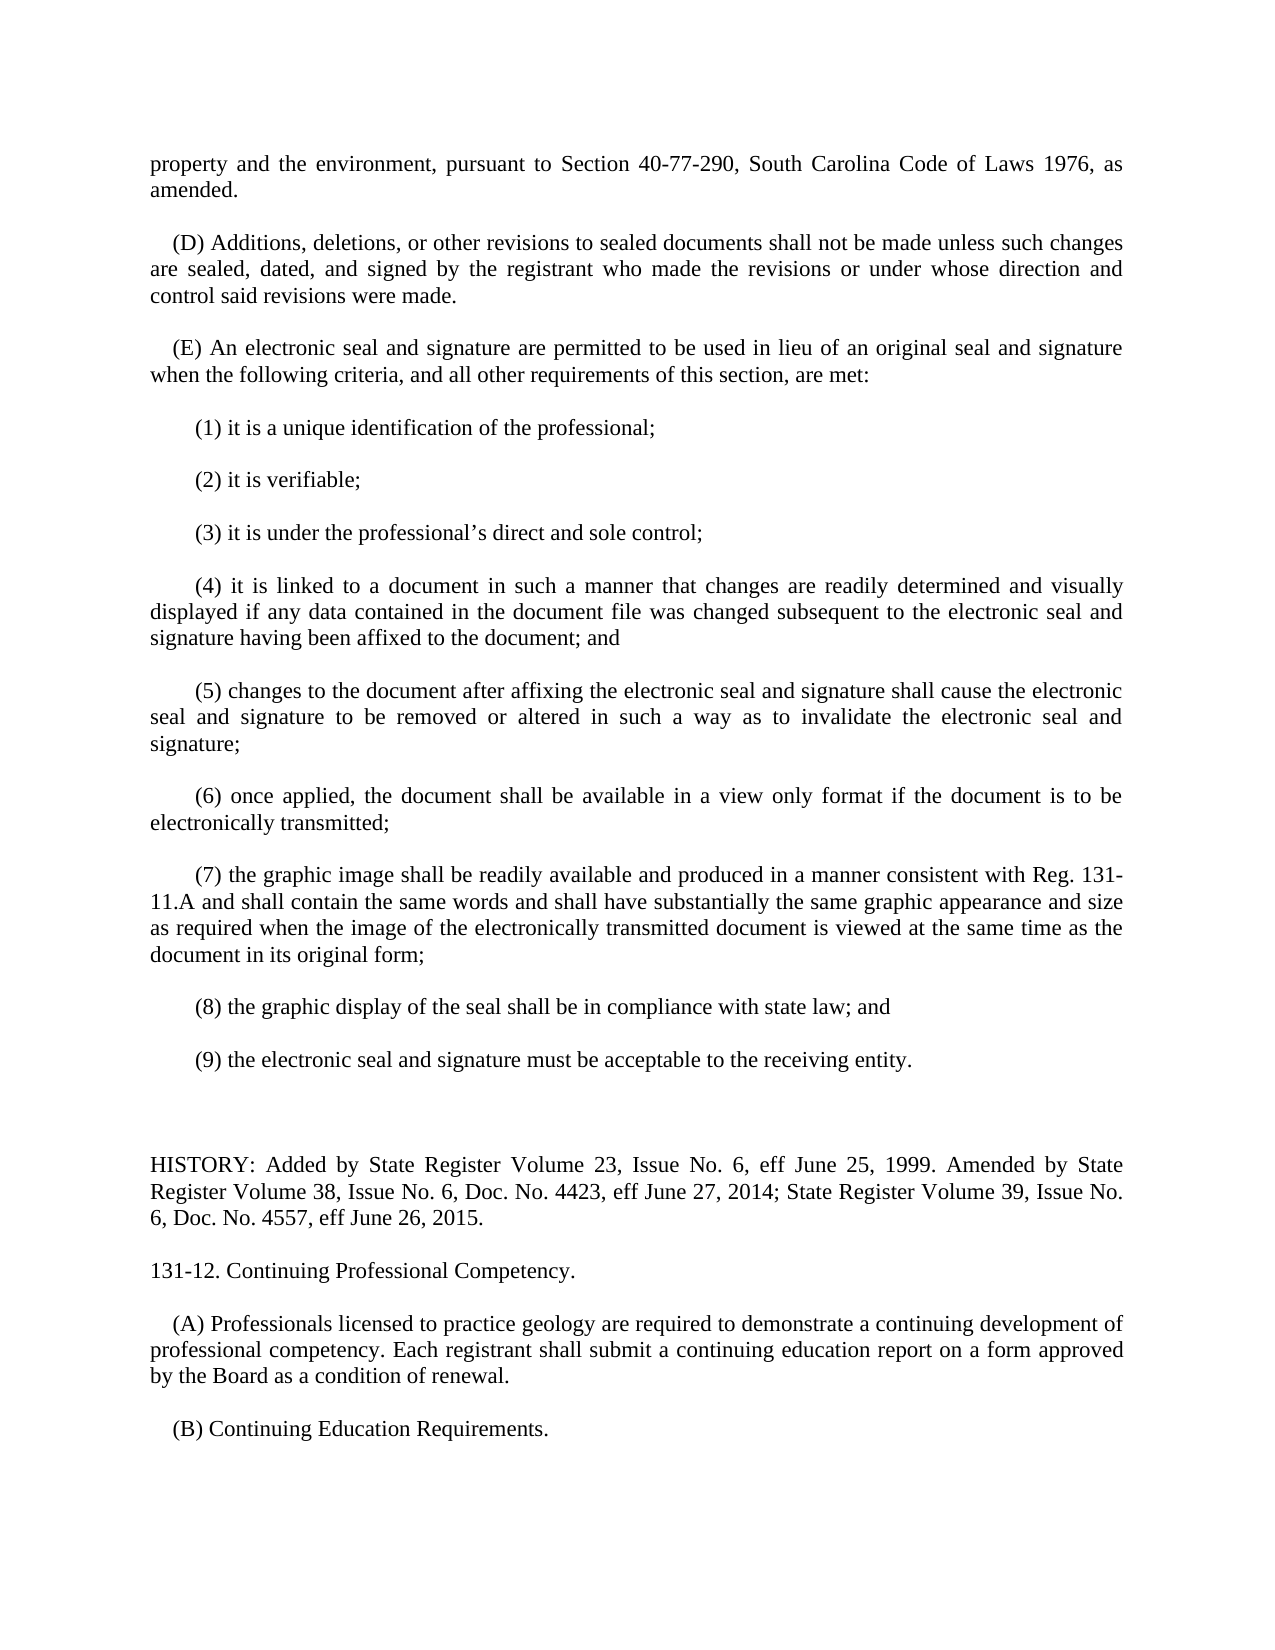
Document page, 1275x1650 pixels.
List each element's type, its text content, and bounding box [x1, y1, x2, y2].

text (9) the electronic seal and signature must be acceptable to the receiving entity. [150, 1046, 1125, 1072]
text (B) Continuing Education Requirements. [150, 1415, 1125, 1441]
text (4) it is linked to a document in such a manner that changes are readily determined and visually displayed if any data contained in the document file was changed subsequent to the electronic seal and signature having been affixed to the document; and [150, 572, 1125, 651]
text (D) Additions, deletions, or other revisions to sealed documents shall not be made unless such changes are sealed, dated, and signed by the registrant who made the revisions or under whose direction and control said revisions were made. [150, 229, 1125, 308]
text 131-12. Continuing Professional Competency. [150, 1257, 1125, 1283]
text (8) the graphic display of the seal shall be in compliance with state law; and [150, 993, 1125, 1020]
text HISTORY: Added by State Register Volume 23, Issue No. 6, eff June 25, 1999. Amended by State Register Volume 38, Issue No. 6, Doc. No. 4423, eff June 27, 2014; State Register Volume 39, Issue No. 6, Doc. No. 4557, eff June 26, 2015. [150, 1151, 1125, 1231]
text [150, 150, 1125, 203]
text (A) Professionals licensed to practice geology are required to demonstrate a continuing development of professional competency. Each registrant shall submit a continuing education report on a form approved by the Board as a condition of renewal. [150, 1309, 1125, 1389]
text (E) An electronic seal and signature are permitted to be used in lieu of an original seal and signature when the following criteria, and all other requirements of this section, are met: [150, 334, 1125, 387]
text (5) changes to the document after affixing the electronic seal and signature shall cause the electronic seal and signature to be removed or altered in such a way as to invalidate the electronic seal and signature; [150, 677, 1125, 756]
text (3) it is under the professional’s direct and sole control; [150, 519, 1125, 545]
text (6) once applied, the document shall be available in a view only format if the document is to be electronically transmitted; [150, 782, 1125, 835]
text (1) it is a unique identification of the professional; [150, 413, 1125, 440]
text (7) the graphic image shall be readily available and produced in a manner consistent with Reg. 131-11.A and shall contain the same words and shall have substantially the same graphic appearance and size as required when the image of the electronically transmitted document is viewed at the same time as the document in its original form; [150, 862, 1125, 967]
text (2) it is verifiable; [150, 466, 1125, 493]
